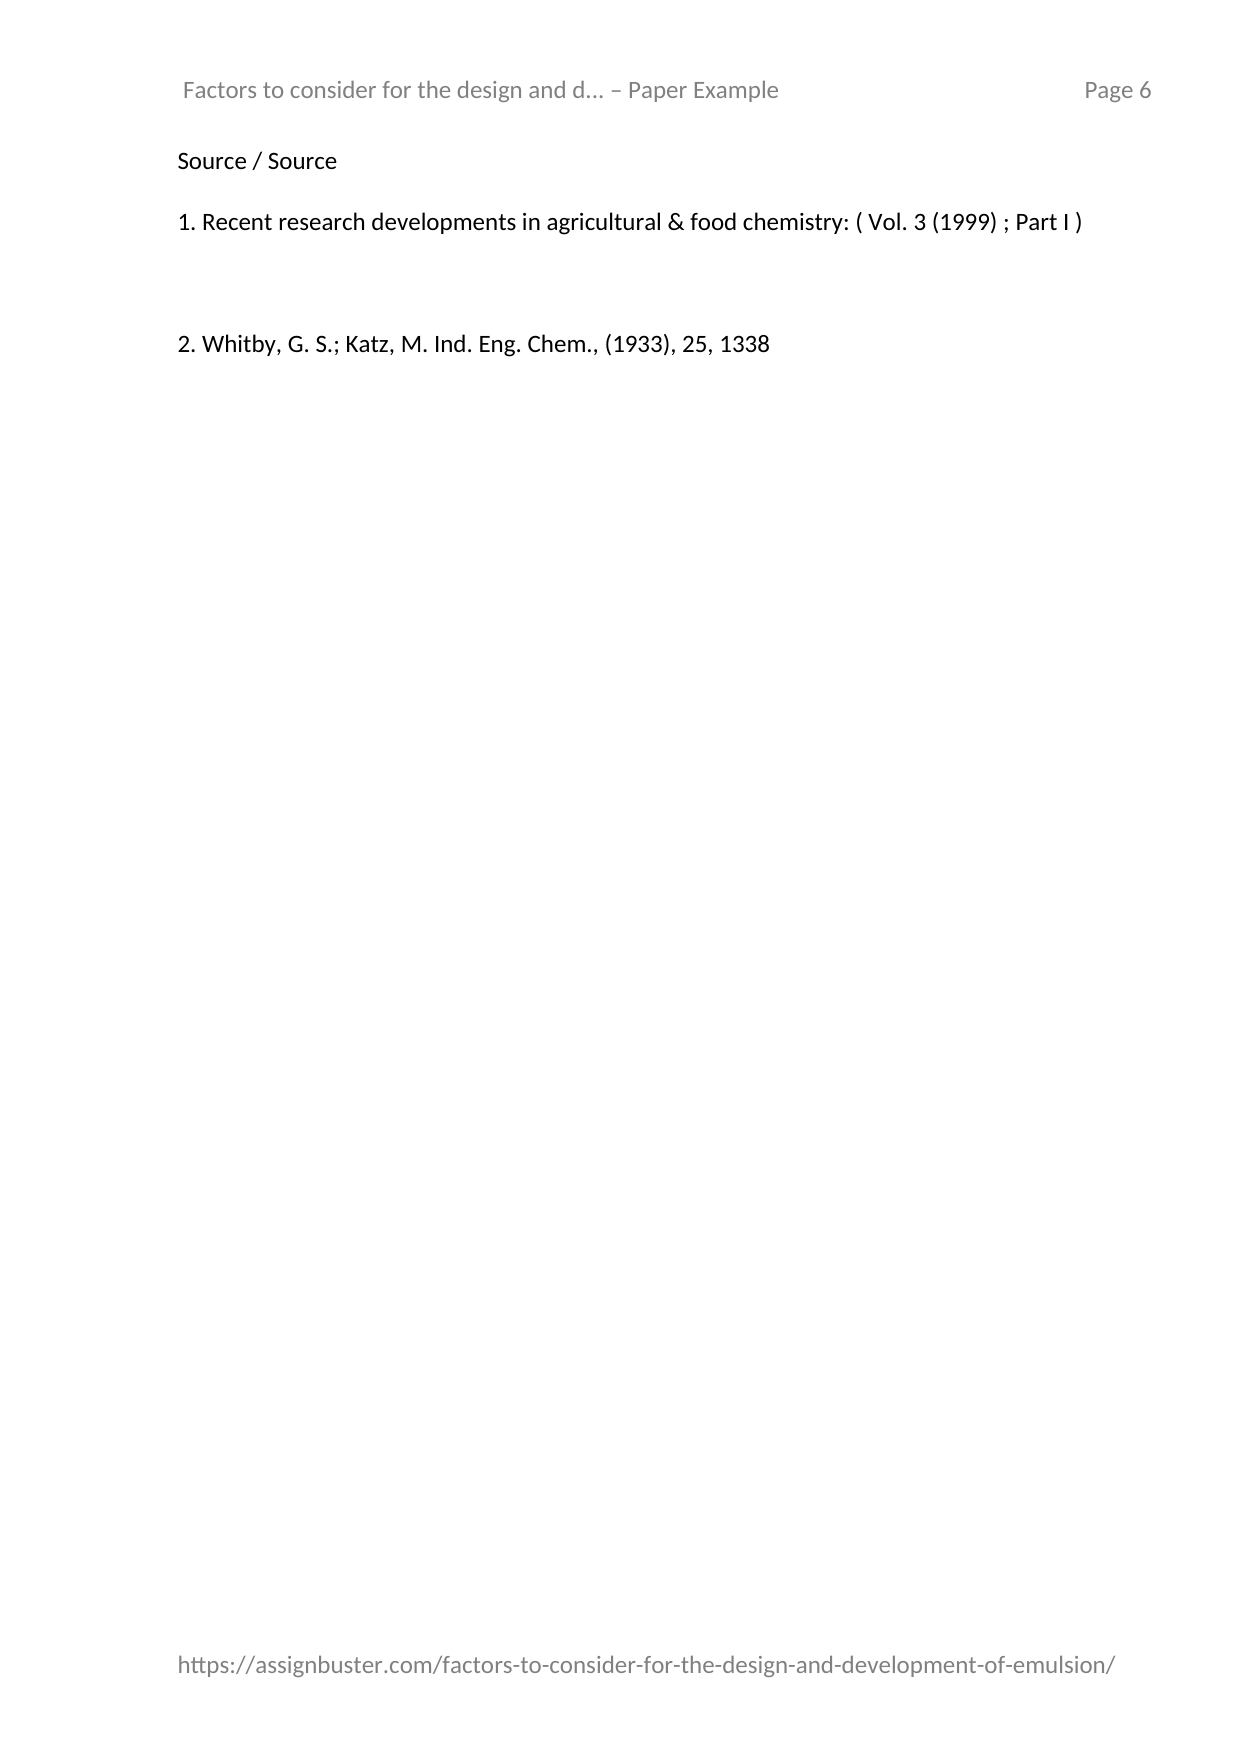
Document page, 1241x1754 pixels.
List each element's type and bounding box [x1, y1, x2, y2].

text [177, 145, 1152, 359]
